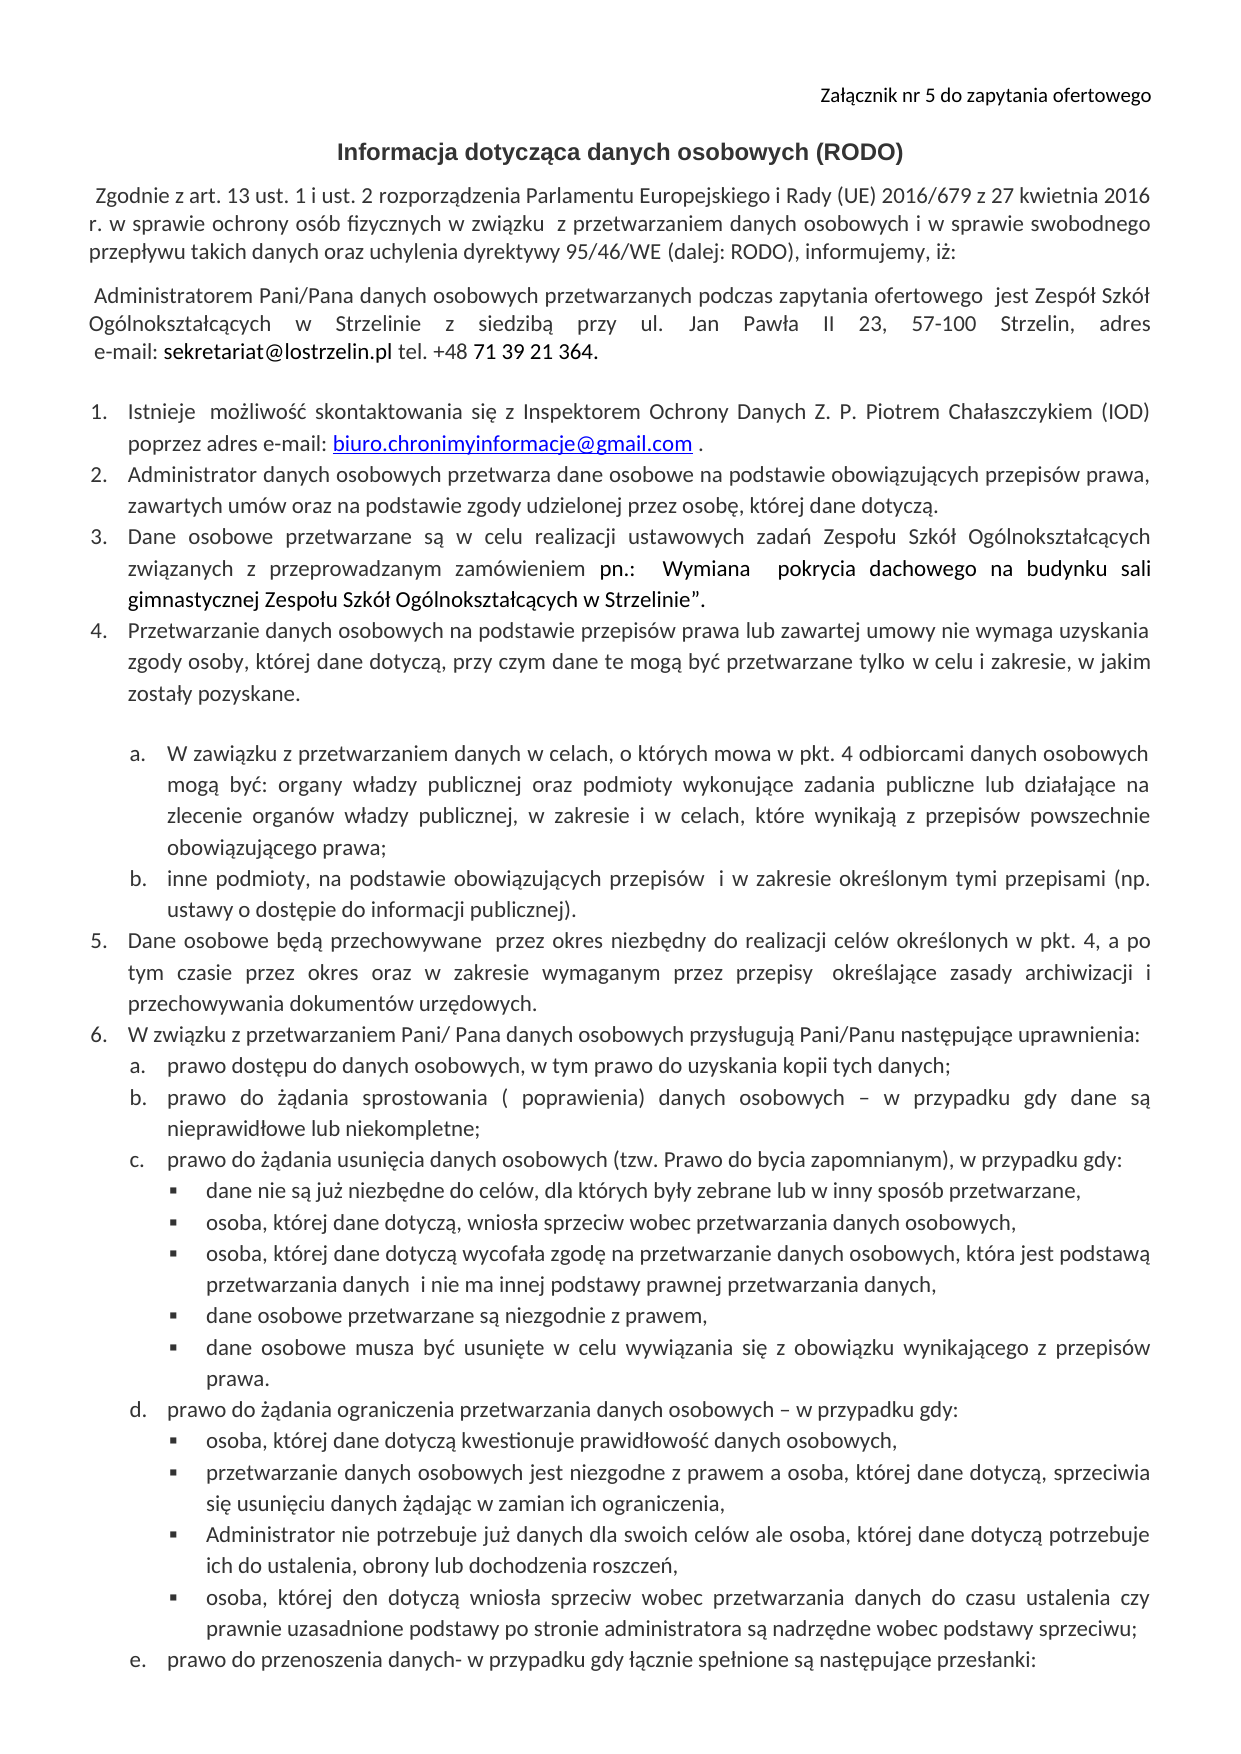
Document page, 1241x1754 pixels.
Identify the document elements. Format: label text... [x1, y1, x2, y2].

list W związku z przetwarzaniem Pani/ Pana danych osobowych przysługują Pani/Panu następujące uprawnienia: [90, 1017, 1152, 1048]
list Administrator danych osobowych przetwarza dane osobowe na podstawie obowiązujących przepisów prawa, zawartych umów oraz na podstawie zgody udzielonej przez osobę, której dane dotyczą. [90, 457, 1152, 519]
list Istnieje możliwość skontaktowania się z Inspektorem Ochrony Danych Z. P. Piotrem Chałaszczykiem (IOD) poprzez adres e-mail: biuro.chronimyinformacje@gmail.com . [90, 394, 1152, 457]
text Załącznik nr 5 do zapytania ofertowego [89, 82, 1152, 108]
list Administrator nie potrzebuje już danych dla swoich celów ale osoba, której dane dotyczą potrzebuje ich do ustalenia, obrony lub dochodzenia roszczeń, [168, 1517, 1152, 1579]
list prawo do żądania sprostowania ( poprawienia) danych osobowych – w przypadku gdy dane są nieprawidłowe lub niekompletne; [129, 1079, 1152, 1142]
list W zawiązku z przetwarzaniem danych w celach, o których mowa w pkt. 4 odbiorcami danych osobowych mogą być: organy władzy publicznej oraz podmioty wykonujące zadania publiczne lub działające na zlecenie organów władzy publicznej, w zakresie i w celach, które wynikają z przepisów powszechnie obowiązującego prawa; [129, 736, 1152, 861]
text Administratorem Pani/Pana danych osobowych przetwarzanych podczas zapytania ofertowego jest Zespół Szkół Ogólnokształcących w Strzelinie z siedzibą przy ul. Jan Pawła II 23, 57-100 Strzelin, adres e-mail: sekretariat@lostrzelin.pl tel. +48 71 39 21 364. [89, 281, 1152, 365]
list osoba, której dane dotyczą wycofała zgodę na przetwarzanie danych osobowych, która jest podstawą przetwarzania danych i nie ma innej podstawy prawnej przetwarzania danych, [168, 1236, 1152, 1298]
list dane nie są już niezbędne do celów, dla których były zebrane lub w inny sposób przetwarzane, [168, 1173, 1152, 1204]
list przetwarzanie danych osobowych jest niezgodne z prawem a osoba, której dane dotyczą, sprzeciwia się usunięciu danych żądając w zamian ich ograniczenia, [168, 1454, 1152, 1517]
list osoba, której dane dotyczą kwestionuje prawidłowość danych osobowych, [168, 1423, 1152, 1454]
list osoba, której dane dotyczą, wniosła sprzeciw wobec przetwarzania danych osobowych, [168, 1204, 1152, 1236]
list prawo do przenoszenia danych- w przypadku gdy łącznie spełnione są następujące przesłanki: [129, 1642, 1152, 1673]
text Informacja dotycząca danych osobowych (RODO) [89, 138, 1152, 165]
list prawo do żądania ograniczenia przetwarzania danych osobowych – w przypadku gdy: [129, 1392, 1152, 1423]
list dane osobowe musza być usunięte w celu wywiązania się z obowiązku wynikającego z przepisów prawa. [168, 1329, 1152, 1392]
list prawo dostępu do danych osobowych, w tym prawo do uzyskania kopii tych danych; [129, 1048, 1152, 1079]
list Przetwarzanie danych osobowych na podstawie przepisów prawa lub zawartej umowy nie wymaga uzyskania zgody osoby, której dane dotyczą, przy czym dane te mogą być przetwarzane tylko w celu i zakresie, w jakim zostały pozyskane. [90, 613, 1152, 707]
list inne podmioty, na podstawie obowiązujących przepisów i w zakresie określonym tymi przepisami (np. ustawy o dostępie do informacji publicznej). [129, 861, 1152, 923]
list dane osobowe przetwarzane są niezgodnie z prawem, [168, 1298, 1152, 1329]
list Dane osobowe będą przechowywane przez okres niezbędny do realizacji celów określonych w pkt. 4, a po tym czasie przez okres oraz w zakresie wymaganym przez przepisy określające zasady archiwizacji i przechowywania dokumentów urzędowych. [90, 923, 1152, 1017]
list Dane osobowe przetwarzane są w celu realizacji ustawowych zadań Zespołu Szkół Ogólnokształcących związanych z przeprowadzanym zamówieniem pn.: Wymiana pokrycia dachowego na budynku sali gimnastycznej Zespołu Szkół Ogólnokształcących w Strzelinie”. [90, 519, 1152, 613]
text Zgodnie z art. 13 ust. 1 i ust. 2 rozporządzenia Parlamentu Europejskiego i Rady (UE) 2016/679 z 27 kwietnia 2016 r. w sprawie ochrony osób fizycznych w związku z przetwarzaniem danych osobowych i w sprawie swobodnego przepływu takich danych oraz uchylenia dyrektywy 95/46/WE (dalej: RODO), informujemy, iż: [89, 181, 1152, 265]
list prawo do żądania usunięcia danych osobowych (tzw. Prawo do bycia zapomnianym), w przypadku gdy: [129, 1142, 1152, 1173]
list osoba, której den dotyczą wniosła sprzeciw wobec przetwarzania danych do czasu ustalenia czy prawnie uzasadnione podstawy po stronie administratora są nadrzędne wobec podstawy sprzeciwu; [168, 1579, 1152, 1642]
